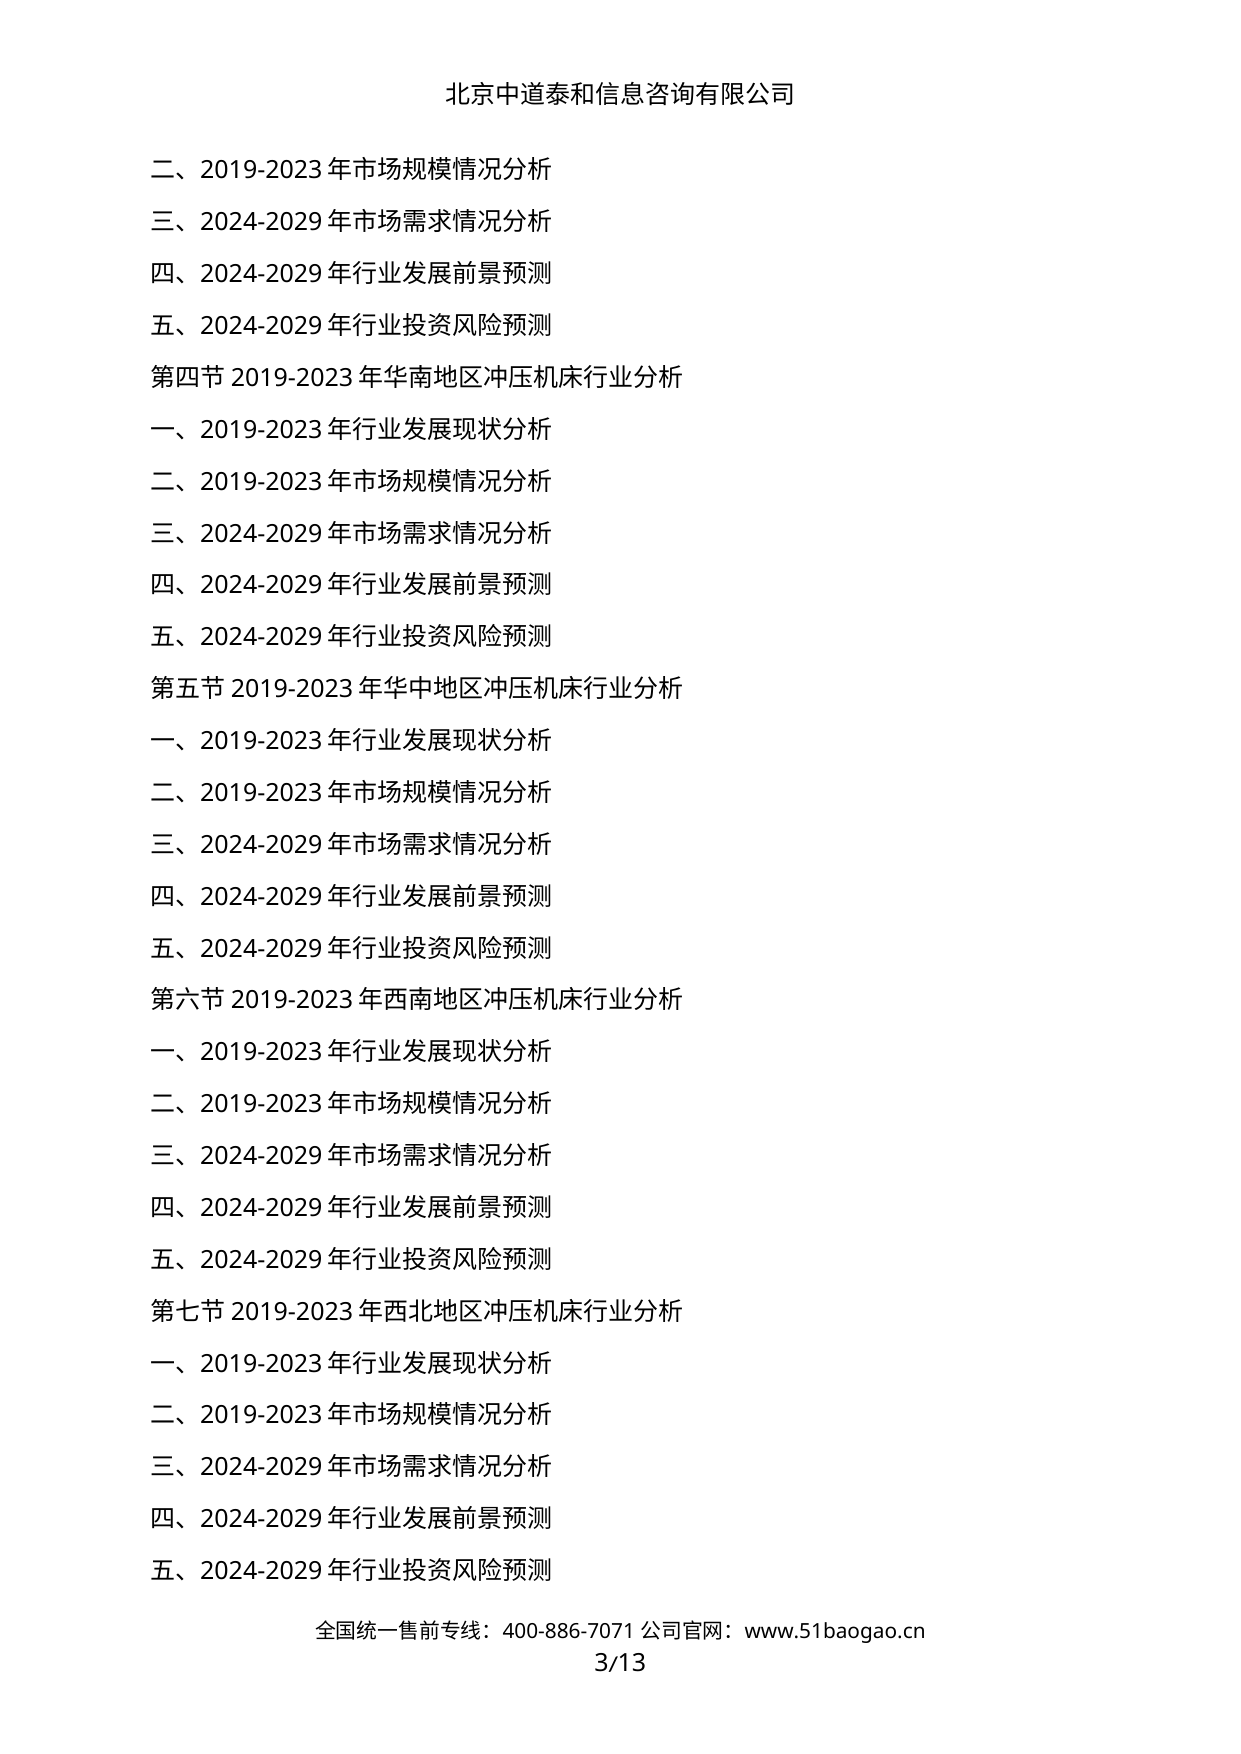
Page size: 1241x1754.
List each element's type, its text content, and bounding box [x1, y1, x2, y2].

text 五、2024-2029年行业投资风险预测 [150, 306, 1090, 342]
text 一、2019-2023年行业发展现状分析 [150, 1343, 1090, 1379]
text 二、2019-2023年市场规模情况分析 [150, 1084, 1090, 1120]
text 五、2024-2029年行业投资风险预测 [150, 1239, 1090, 1276]
text 四、2024-2029年行业发展前景预测 [150, 565, 1090, 601]
text 五、2024-2029年行业投资风险预测 [150, 617, 1090, 653]
text 三、2024-2029年市场需求情况分析 [150, 1136, 1090, 1172]
text 一、2019-2023年行业发展现状分析 [150, 409, 1090, 446]
text 一、2019-2023年行业发展现状分析 [150, 1032, 1090, 1068]
text 三、2024-2029年市场需求情况分析 [150, 513, 1090, 549]
text 第五节 2019-2023年华中地区冲压机床行业分析 [150, 669, 1090, 705]
text 三、2024-2029年市场需求情况分析 [150, 202, 1090, 238]
text 四、2024-2029年行业发展前景预测 [150, 876, 1090, 912]
text 四、2024-2029年行业发展前景预测 [150, 1187, 1090, 1224]
text 第四节 2019-2023年华南地区冲压机床行业分析 [150, 357, 1090, 394]
text 二、2019-2023年市场规模情况分析 [150, 772, 1090, 809]
text 第七节 2019-2023年西北地区冲压机床行业分析 [150, 1291, 1090, 1327]
text 二、2019-2023年市场规模情况分析 [150, 1395, 1090, 1431]
text 二、2019-2023年市场规模情况分析 [150, 150, 1090, 186]
text 一、2019-2023年行业发展现状分析 [150, 721, 1090, 757]
text 五、2024-2029年行业投资风险预测 [150, 1551, 1090, 1587]
text 第六节 2019-2023年西南地区冲压机床行业分析 [150, 980, 1090, 1016]
text 四、2024-2029年行业发展前景预测 [150, 1499, 1090, 1535]
text 四、2024-2029年行业发展前景预测 [150, 254, 1090, 290]
text 二、2019-2023年市场规模情况分析 [150, 461, 1090, 497]
text 三、2024-2029年市场需求情况分析 [150, 1447, 1090, 1483]
text 五、2024-2029年行业投资风险预测 [150, 928, 1090, 964]
text 三、2024-2029年市场需求情况分析 [150, 824, 1090, 861]
